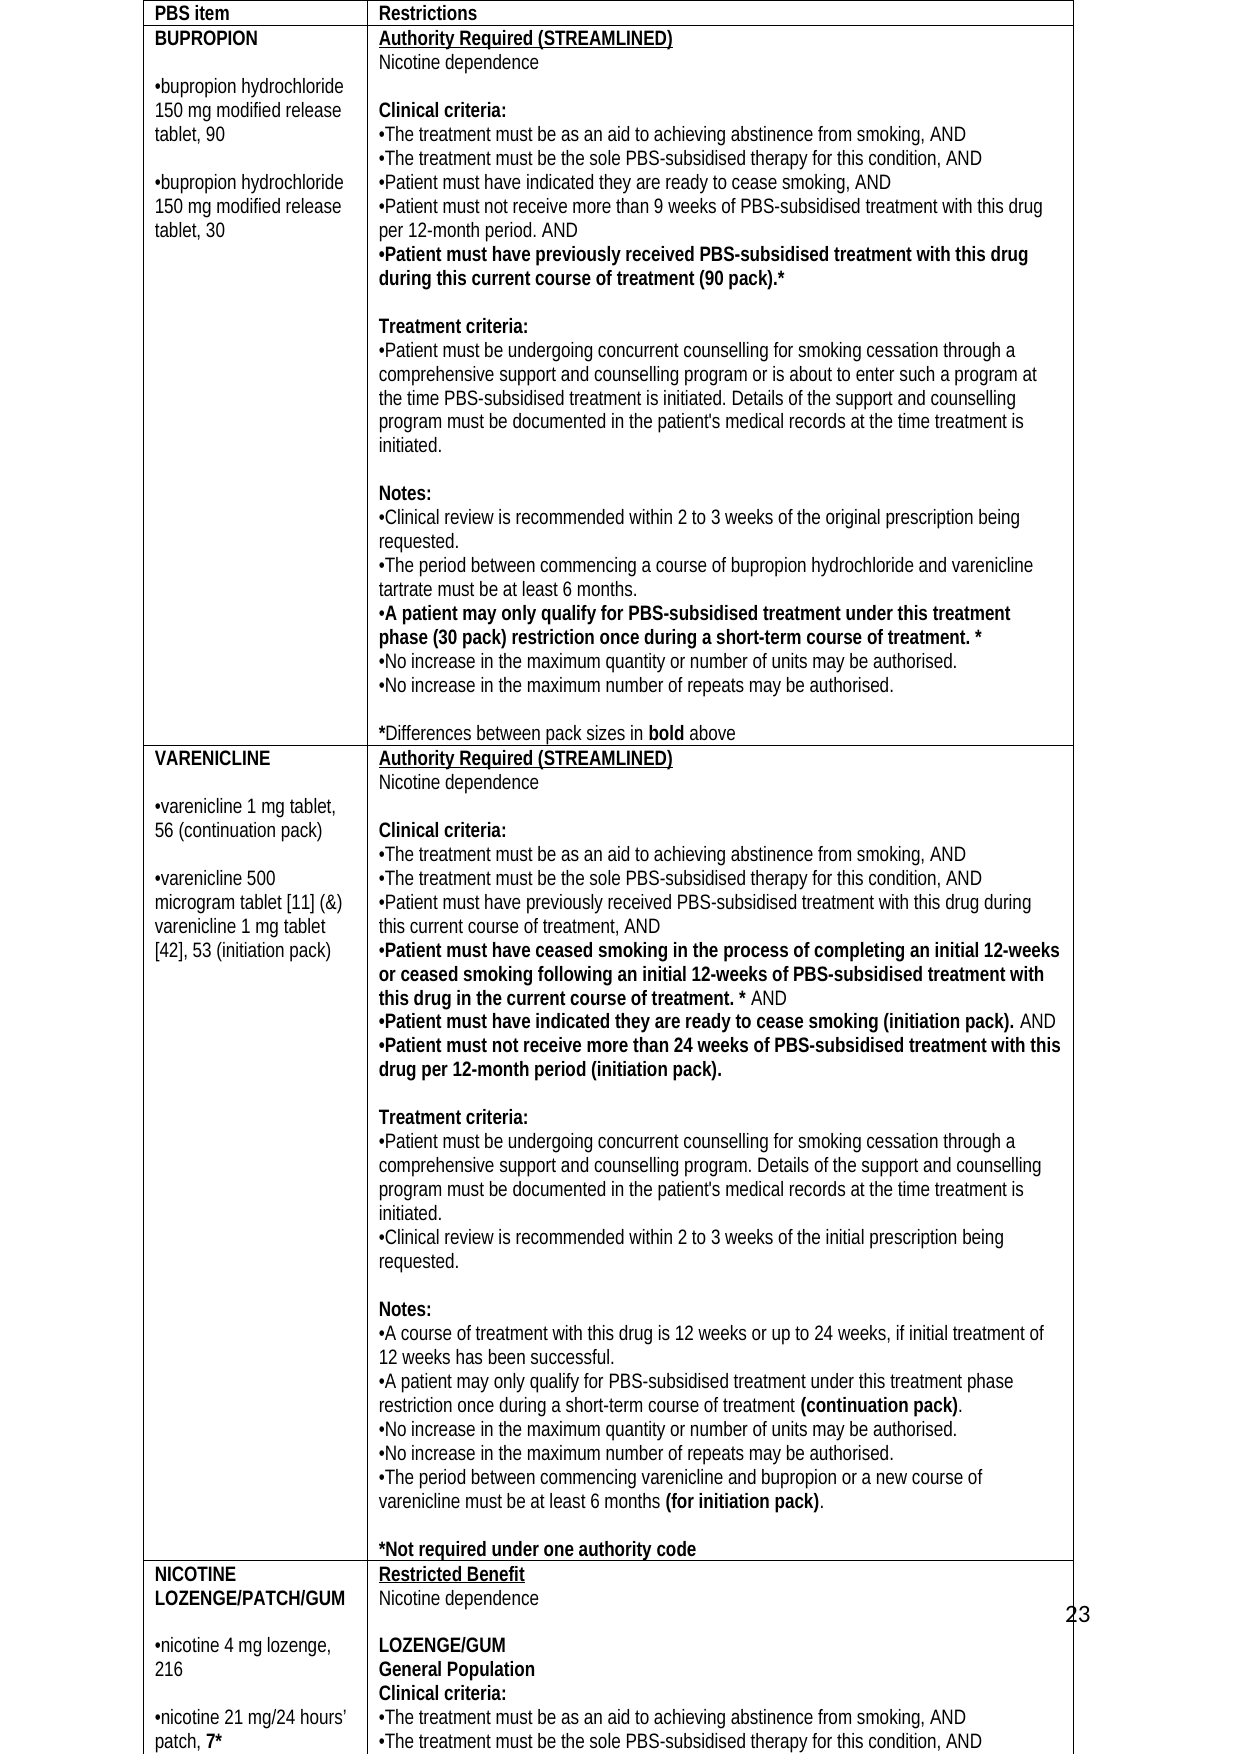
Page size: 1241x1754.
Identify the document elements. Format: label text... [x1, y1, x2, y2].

table_cell VARENICLINE •varenicline 1 mg tablet, 56 (continuation pack) •varenicline 500 microgram tablet [11] (&) varenicline 1 mg tablet [42], 53 (initiation pack) [144, 746, 367, 1560]
table_cell Authority Required (STREAMLINED) Nicotine dependence Clinical criteria: •The treatment must be as an aid to achieving abstinence from smoking, AND •The treatment must be the sole PBS-subsidised therapy for this condition, AND •Patient must have indicated they are ready to cease smoking, AND •Patient must not receive more than 9 weeks of PBS-subsidised treatment with this drug per 12-month period. AND •Patient must have previously received PBS-subsidised treatment with this drug during this current course of treatment (90 pack).* Treatment criteria: •Patient must be undergoing concurrent counselling for smoking cessation through a comprehensive support and counselling program or is about to enter such a program at the time PBS-subsidised treatment is initiated. Details of the support and counselling program must be documented in the patient's medical records at the time treatment is initiated. Notes: •Clinical review is recommended within 2 to 3 weeks of the original prescription being requested. •The period between commencing a course of bupropion hydrochloride and varenicline tartrate must be at least 6 months. •A patient may only qualify for PBS-subsidised treatment under this treatment phase (30 pack) restriction once during a short-term course of treatment. * •No increase in the maximum quantity or number of units may be authorised. •No increase in the maximum number of repeats may be authorised. *Differences between pack sizes in bold above [368, 26, 1073, 745]
table_cell Authority Required (STREAMLINED) Nicotine dependence Clinical criteria: •The treatment must be as an aid to achieving abstinence from smoking, AND •The treatment must be the sole PBS-subsidised therapy for this condition, AND •Patient must have previously received PBS-subsidised treatment with this drug during this current course of treatment, AND •Patient must have ceased smoking in the process of completing an initial 12-weeks or ceased smoking following an initial 12-weeks of PBS-subsidised treatment with this drug in the current course of treatment. * AND •Patient must have indicated they are ready to cease smoking (initiation pack). AND •Patient must not receive more than 24 weeks of PBS-subsidised treatment with this drug per 12-month period (initiation pack). Treatment criteria: •Patient must be undergoing concurrent counselling for smoking cessation through a comprehensive support and counselling program. Details of the support and counselling program must be documented in the patient's medical records at the time treatment is initiated. •Clinical review is recommended within 2 to 3 weeks of the initial prescription being requested. Notes: •A course of treatment with this drug is 12 weeks or up to 24 weeks, if initial treatment of 12 weeks has been successful. •A patient may only qualify for PBS-subsidised treatment under this treatment phase restriction once during a short-term course of treatment (continuation pack). •No increase in the maximum quantity or number of units may be authorised. •No increase in the maximum number of repeats may be authorised. •The period between commencing varenicline and bupropion or a new course of varenicline must be at least 6 months (for initiation pack). *Not required under one authority code [368, 746, 1073, 1560]
table_cell NICOTINE LOZENGE/PATCH/GUM •nicotine 4 mg lozenge, 216 •nicotine 21 mg/24 hours’ patch, 7* •nicotine 4 mg chewing gum, 216 •nicotine 7 mg/24 hours’ patch, 28 •nicotine 25 mg/16 hours patch, 28 •nicotine 2 mg lozenge, 216 •nicotine 21 mg/24 hours’ patch, 28 •nicotine 2 mg chewing gum, 216 •nicotine 14 mg/24 hours patch, 7* •nicotine 7 mg/24 hours patch, 7* •nicotine 14 mg/24 hours patch, 28 *Repatriation Care Item [144, 1561, 367, 1754]
table_header PBS item [144, 1, 367, 25]
table_cell BUPROPION •bupropion hydrochloride 150 mg modified release tablet, 90 •bupropion hydrochloride 150 mg modified release tablet, 30 [144, 26, 367, 745]
table_header Restrictions [368, 1, 1073, 25]
